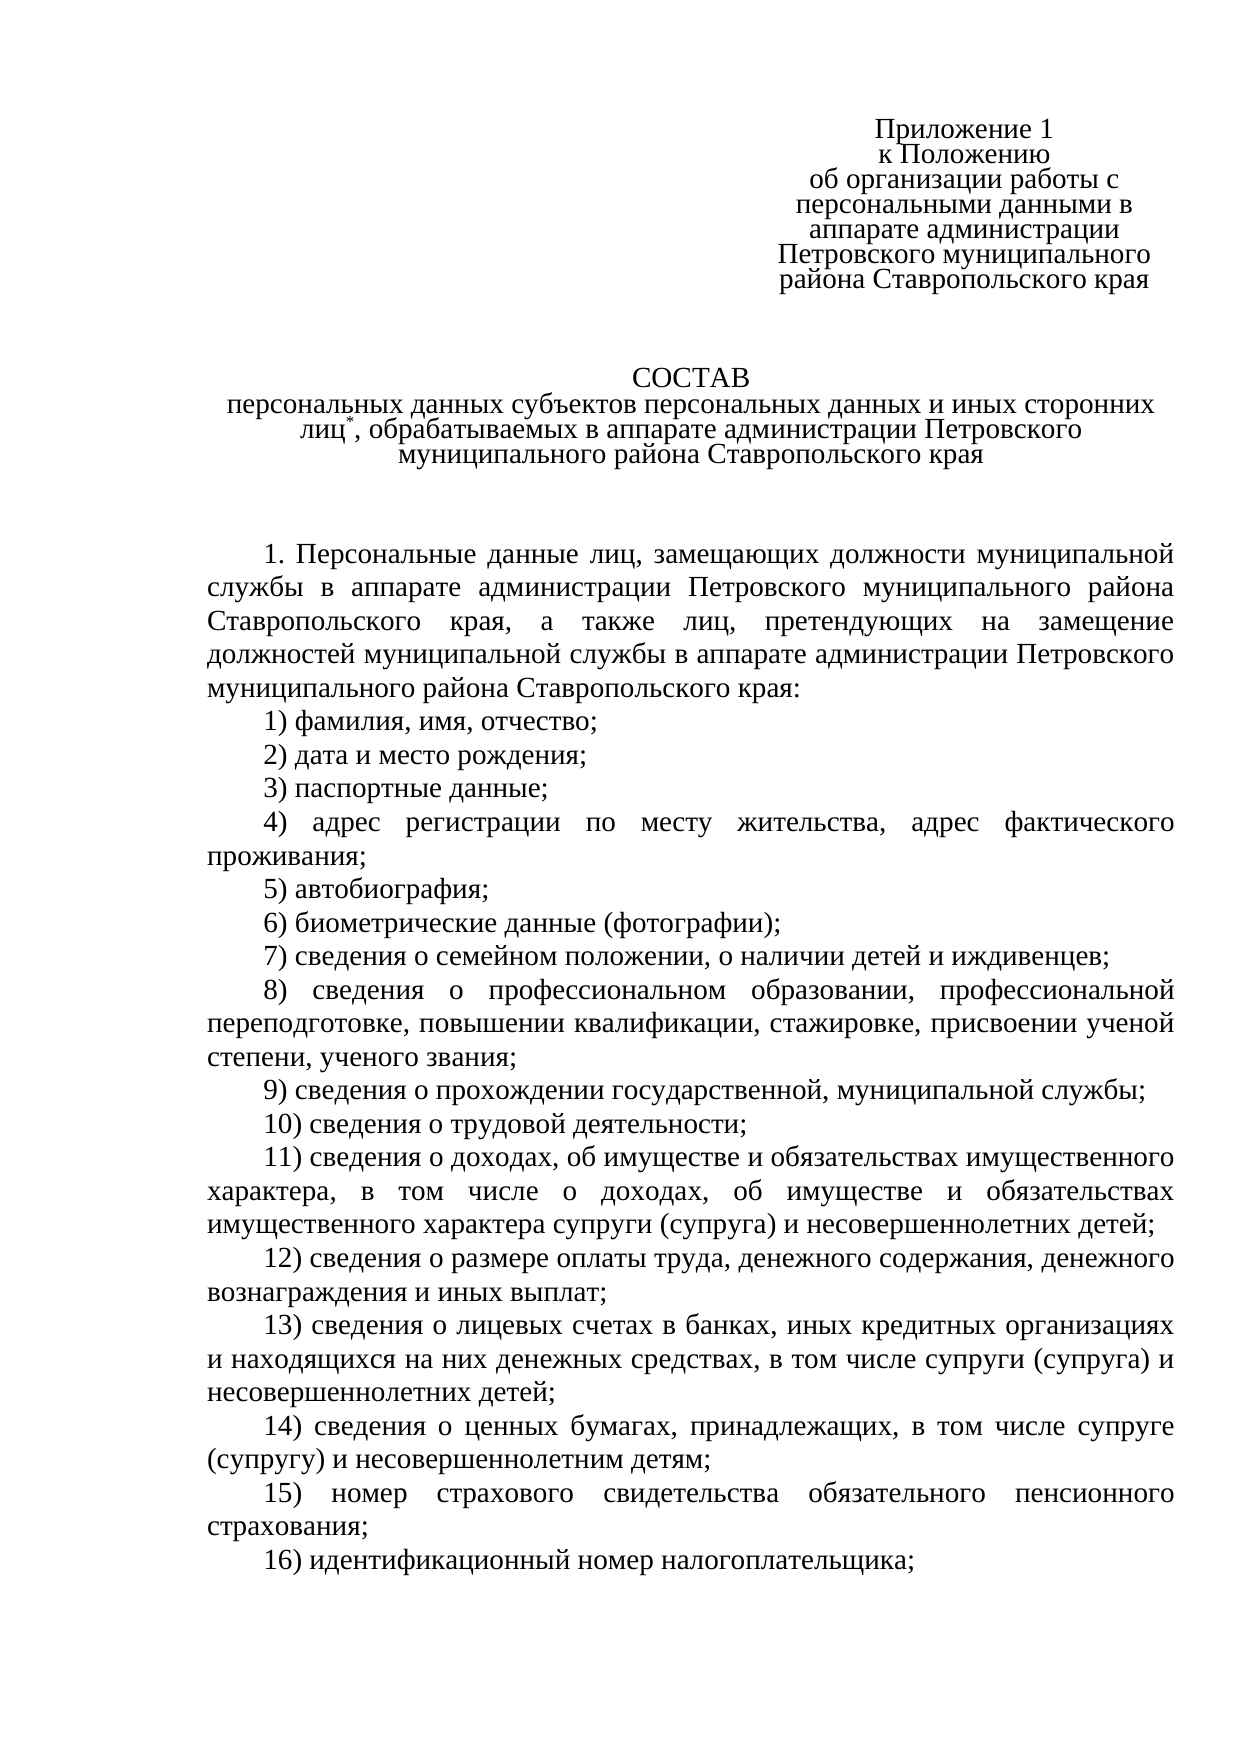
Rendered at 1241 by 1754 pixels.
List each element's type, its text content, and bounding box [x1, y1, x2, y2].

text 2) дата и место рождения; [207, 737, 1175, 771]
text 11) сведения о доходах, об имуществе и обязательствах имущественного характера, в том числе о доходах, об имуществе и обязательствах имущественного характера супруги (супруга) и несовершеннолетних детей; [207, 1139, 1175, 1240]
text 13) сведения о лицевых счетах в банках, иных кредитных организациях и находящихся на них денежных средствах, в том числе супруги (супруга) и несовершеннолетних детей; [207, 1307, 1175, 1408]
text 16) идентификационный номер налогоплательщика; [207, 1542, 1175, 1576]
text 1. Персональные данные лиц, замещающих должности муниципальной службы в аппарате администрации Петровского муниципального района Ставропольского края, а также лиц, претендующих на замещение должностей муниципальной службы в аппарате администрации Петровского муниципального района Ставропольского края: [207, 536, 1175, 703]
text 3) паспортные данные; [207, 771, 1175, 804]
text персональных данных субъектов персональных данных и иных сторонних лиц*, обрабатываемых в аппарате администрации Петровского муниципального района Ставропольского края [207, 394, 1175, 469]
text района Ставропольского края [753, 268, 1175, 293]
text 4) адрес регистрации по месту жительства, адрес фактического проживания; [207, 804, 1175, 871]
text 12) сведения о размере оплаты труда, денежного содержания, денежного вознаграждения и иных выплат; [207, 1240, 1175, 1307]
text 10) сведения о трудовой деятельности; [207, 1106, 1175, 1139]
text 8) сведения о профессиональном образовании, профессиональной переподготовке, повышении квалификации, стажировке, присвоении ученой степени, ученого звания; [207, 972, 1175, 1072]
text Приложение 1 [753, 118, 1175, 143]
text 9) сведения о прохождении государственной, муниципальной службы; [207, 1072, 1175, 1106]
text 7) сведения о семейном положении, о наличии детей и иждивенцев; [207, 938, 1175, 972]
text 1) фамилия, имя, отчество; [207, 703, 1175, 737]
text 15) номер страхового свидетельства обязательного пенсионного страхования; [207, 1475, 1175, 1542]
text 6) биометрические данные (фотографии); [207, 905, 1175, 938]
text СОСТАВ [207, 360, 1175, 394]
text к Положению [753, 143, 1175, 168]
text 14) сведения о ценных бумагах, принадлежащих, в том числе супруге (супругу) и несовершеннолетним детям; [207, 1408, 1175, 1475]
text об организации работы с персональными данными в аппарате администрации Петровского муниципального [753, 168, 1175, 268]
text 5) автобиография; [207, 871, 1175, 905]
